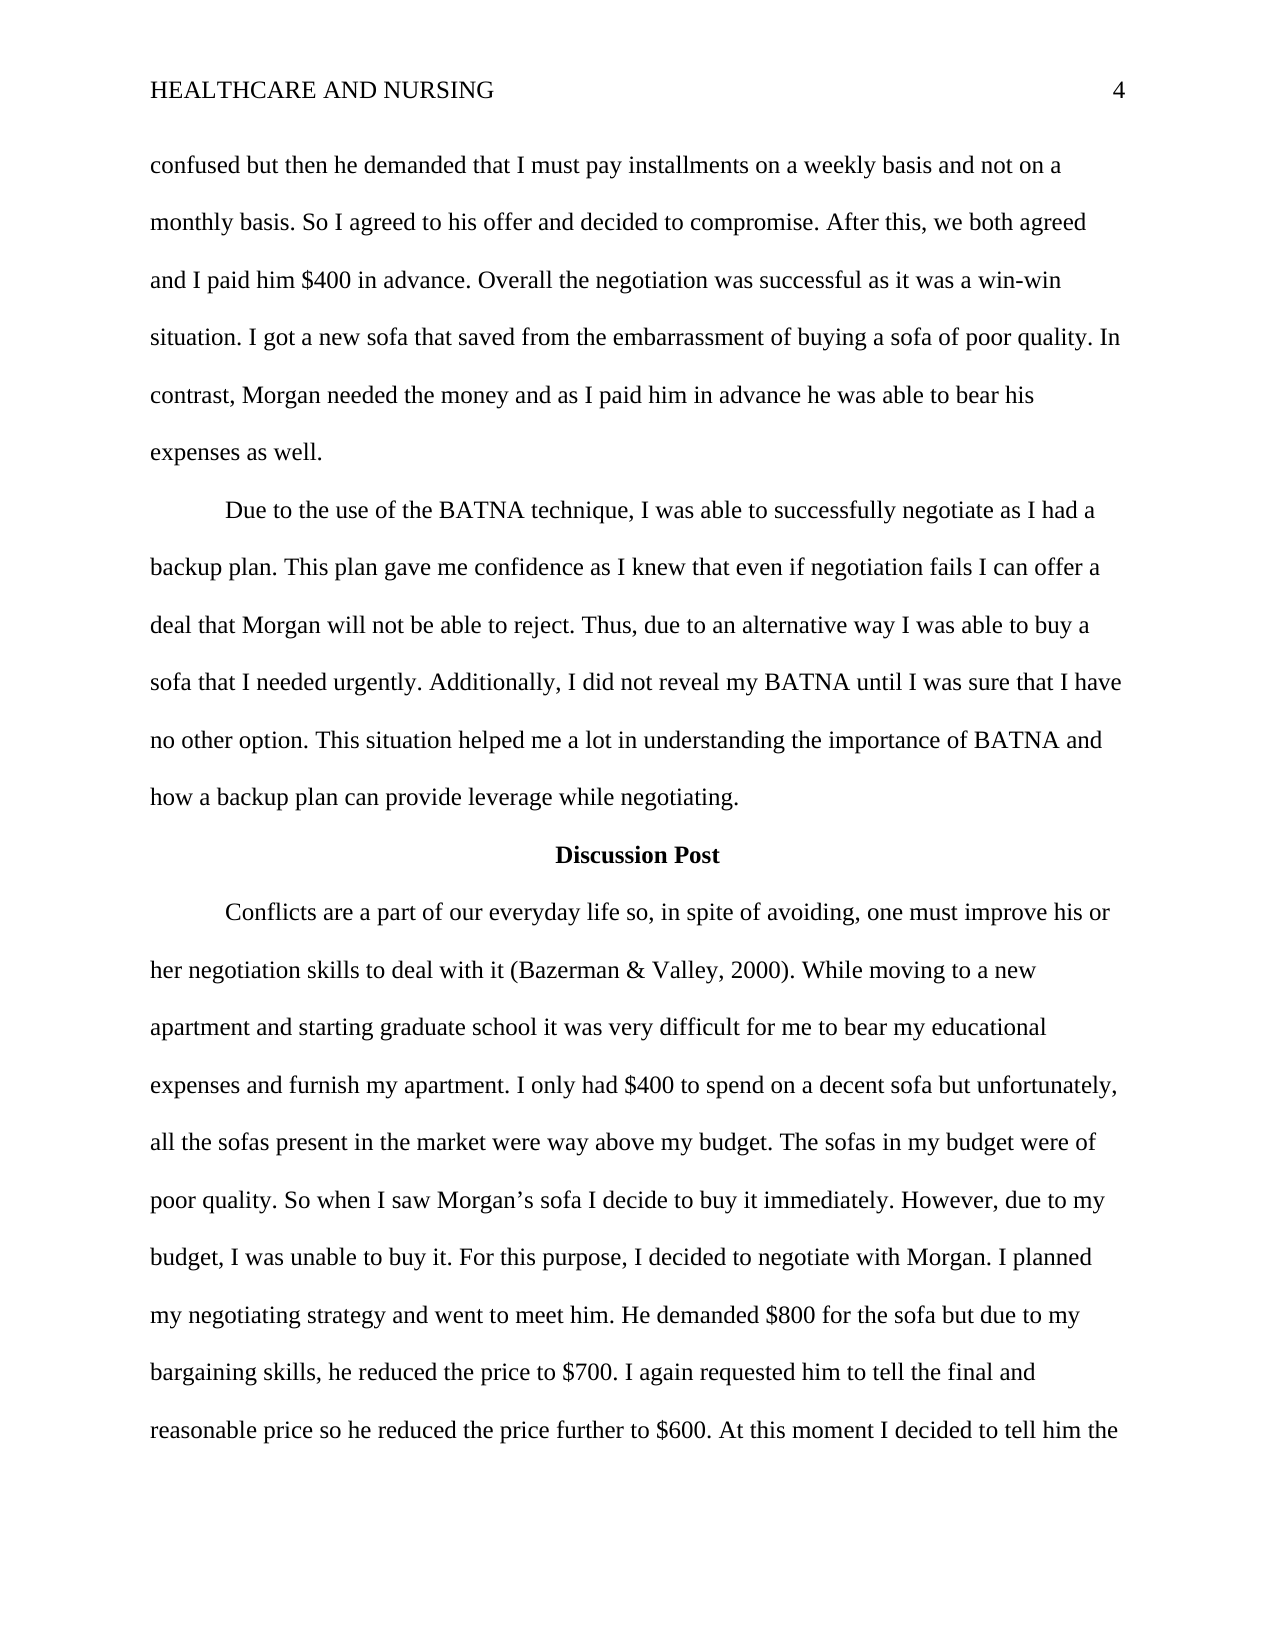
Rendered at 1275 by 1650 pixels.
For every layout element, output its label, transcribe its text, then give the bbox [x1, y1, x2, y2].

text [150, 897, 1125, 1444]
text Due to the use of the BATNA technique, I was able to successfully negotiate as I had a backup plan. This plan gave me confidence as I knew that even if negotiation fails I can offer a deal that Morgan will not be able to reject. Thus, due to an alternative way I was able to buy a sofa that I needed urgently. Additionally, I did not reveal my BATNA until I was sure that I have no other option. This situation helped me a lot in understanding the importance of BATNA and how a backup plan can provide leverage while negotiating. [150, 495, 1125, 811]
text Discussion Post [150, 840, 1125, 869]
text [150, 150, 1125, 466]
